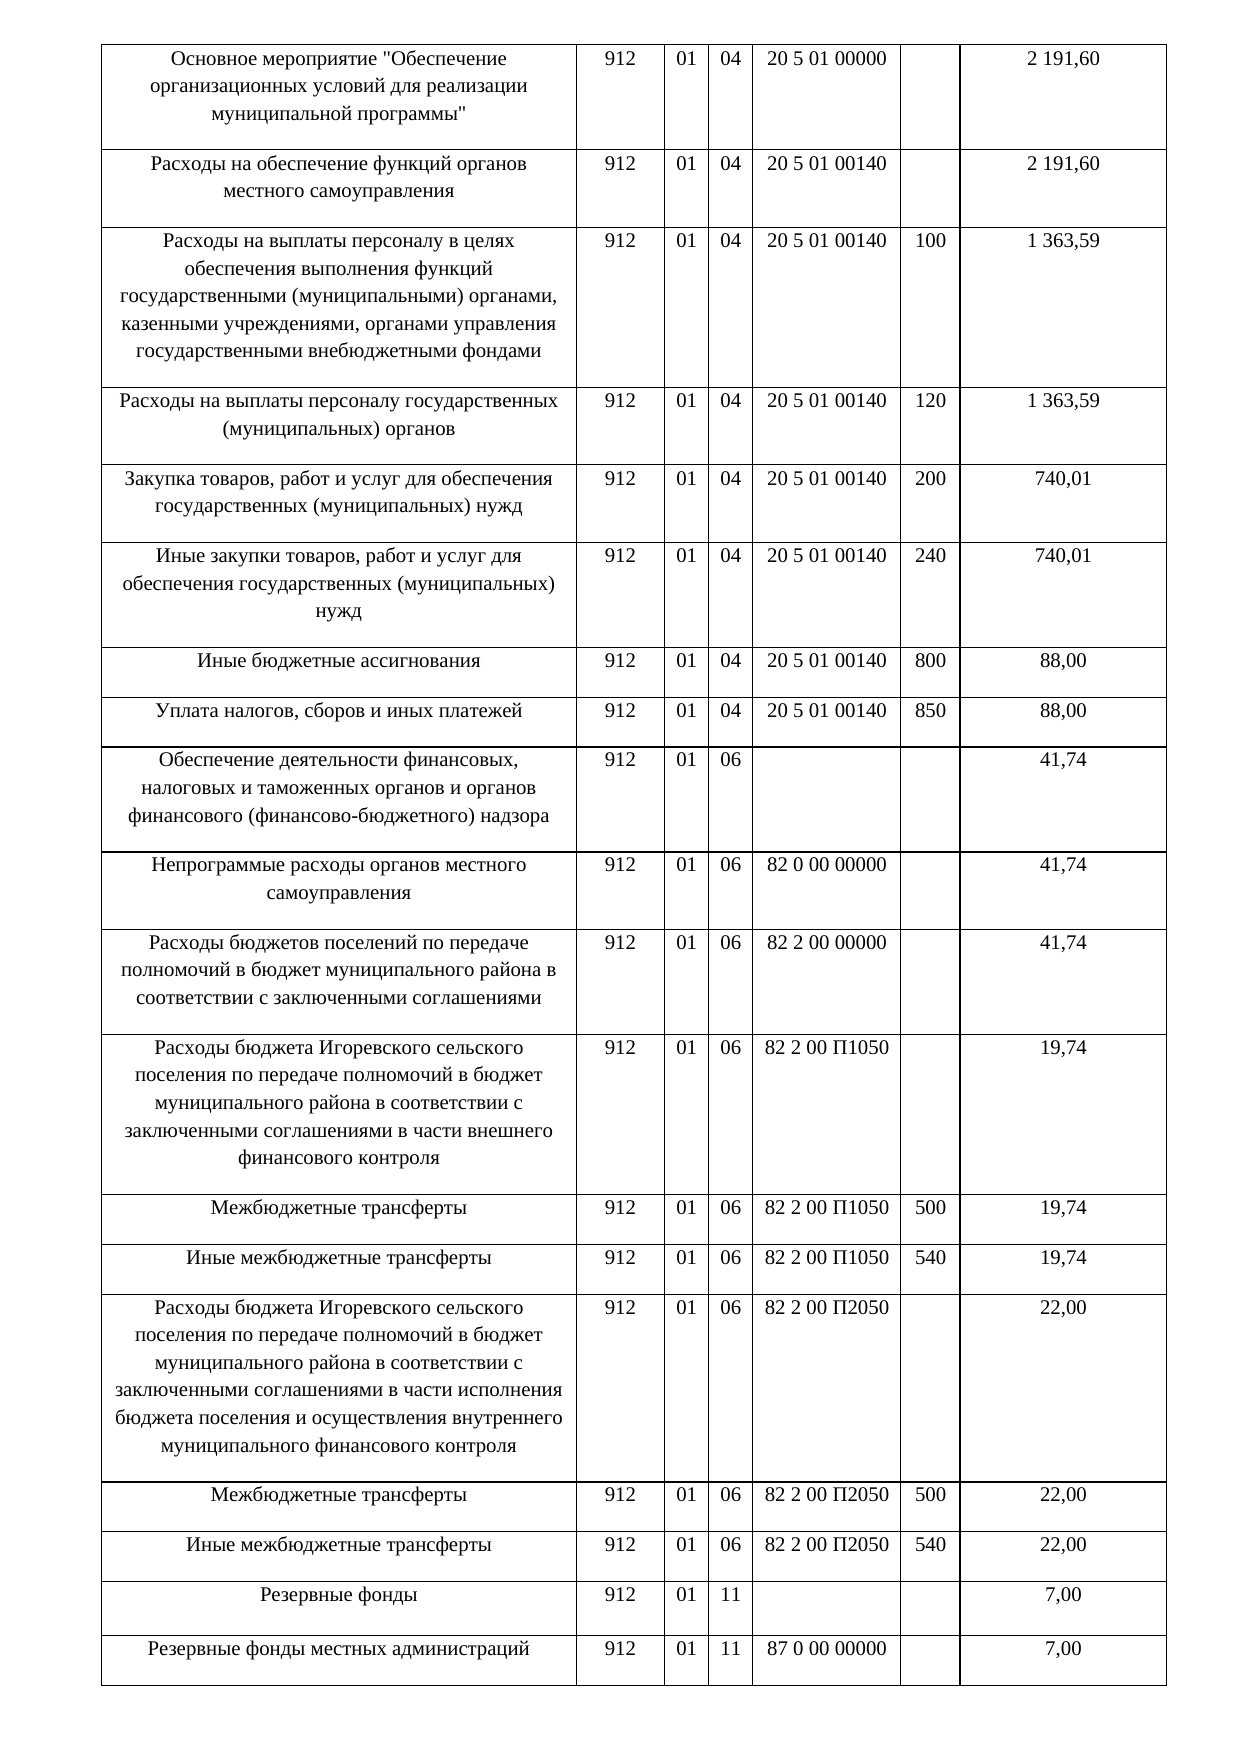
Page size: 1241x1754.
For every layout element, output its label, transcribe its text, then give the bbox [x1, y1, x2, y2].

table_cell Иные межбюджетные трансферты [102, 1245, 576, 1293]
table_cell 912 [577, 150, 664, 227]
table_cell Расходы на выплаты персоналу государственных (муниципальных) органов [102, 388, 576, 464]
table_cell 06 [709, 1532, 752, 1581]
table_cell 04 [709, 150, 752, 227]
table_cell 20 5 01 00140 [753, 648, 900, 697]
table_cell 912 [577, 1636, 664, 1684]
table_cell 500 [901, 1483, 959, 1531]
table_cell 20 5 01 00000 [753, 45, 900, 149]
table_cell 19,74 [961, 1195, 1166, 1244]
table_cell 04 [709, 45, 752, 149]
table_cell Уплата налогов, сборов и иных платежей [102, 698, 576, 746]
table_cell 20 5 01 00140 [753, 228, 900, 387]
table_cell 7,00 [961, 1582, 1166, 1635]
table_cell 912 [577, 1582, 664, 1635]
table_cell 01 [665, 1035, 708, 1194]
table_cell 01 [665, 853, 708, 929]
table_cell 912 [577, 698, 664, 746]
table_cell 04 [709, 543, 752, 647]
table_cell 82 2 00 00000 [753, 930, 900, 1034]
table_cell Расходы бюджета Игоревского сельского поселения по передаче полномочий в бюджет муниципального района в соответствии с заключенными соглашениями в части внешнего финансового контроля [102, 1035, 576, 1194]
table_cell 82 2 00 П1050 [753, 1245, 900, 1293]
table_cell 04 [709, 698, 752, 746]
table_cell 04 [709, 465, 752, 542]
table_cell [901, 930, 959, 1034]
table_cell 82 2 00 П2050 [753, 1295, 900, 1481]
table_cell 912 [577, 388, 664, 464]
table_cell 11 [709, 1582, 752, 1635]
table_cell 20 5 01 00140 [753, 698, 900, 746]
table_cell 01 [665, 465, 708, 542]
table_cell 120 [901, 388, 959, 464]
table_cell 41,74 [961, 748, 1166, 851]
table_cell 850 [901, 698, 959, 746]
table_cell 800 [901, 648, 959, 697]
table_cell 82 2 00 П2050 [753, 1483, 900, 1531]
table_cell 20 5 01 00140 [753, 388, 900, 464]
table_cell 1 363,59 [961, 228, 1166, 387]
table_cell 22,00 [961, 1483, 1166, 1531]
table_cell 912 [577, 748, 664, 851]
table_cell 912 [577, 648, 664, 697]
table_cell Непрограммые расходы органов местного самоуправления [102, 853, 576, 929]
table_cell 82 2 00 П1050 [753, 1195, 900, 1244]
table_cell Закупка товаров, работ и услуг для обеспечения государственных (муниципальных) нужд [102, 465, 576, 542]
table_cell 740,01 [961, 543, 1166, 647]
table_cell Расходы бюджета Игоревского сельского поселения по передаче полномочий в бюджет муниципального района в соответствии с заключенными соглашениями в части исполнения бюджета поселения и осуществления внутреннего муниципального финансового контроля [102, 1295, 576, 1481]
table_cell [901, 150, 959, 227]
table_cell [901, 1295, 959, 1481]
table_cell 01 [665, 1295, 708, 1481]
table_cell 04 [709, 648, 752, 697]
table_cell [901, 853, 959, 929]
table_cell 06 [709, 748, 752, 851]
table_cell 01 [665, 228, 708, 387]
table_cell [901, 1035, 959, 1194]
table_cell 01 [665, 748, 708, 851]
table_cell 04 [709, 228, 752, 387]
table_cell Иные бюджетные ассигнования [102, 648, 576, 697]
table_cell 01 [665, 1582, 708, 1635]
table_cell 100 [901, 228, 959, 387]
table_cell 912 [577, 930, 664, 1034]
table_cell 22,00 [961, 1295, 1166, 1481]
table_cell 22,00 [961, 1532, 1166, 1581]
table_cell 912 [577, 1295, 664, 1481]
table_cell 87 0 00 00000 [753, 1636, 900, 1684]
table_cell [901, 45, 959, 149]
table_cell 01 [665, 648, 708, 697]
table_cell Резервные фонды местных администраций [102, 1636, 576, 1684]
table_cell 20 5 01 00140 [753, 465, 900, 542]
table_cell 20 5 01 00140 [753, 543, 900, 647]
table_cell 41,74 [961, 853, 1166, 929]
table_cell [753, 748, 900, 851]
table_cell 240 [901, 543, 959, 647]
table_cell [753, 1582, 900, 1635]
table_cell Расходы на обеспечение функций органов местного самоуправления [102, 150, 576, 227]
table_cell 740,01 [961, 465, 1166, 542]
table_cell 01 [665, 543, 708, 647]
table_cell 01 [665, 150, 708, 227]
table_cell 912 [577, 1035, 664, 1194]
table_cell Межбюджетные трансферты [102, 1483, 576, 1531]
table_cell 912 [577, 465, 664, 542]
table_cell 7,00 [961, 1636, 1166, 1684]
table_cell 912 [577, 45, 664, 149]
table_cell 2 191,60 [961, 45, 1166, 149]
table_cell 912 [577, 1483, 664, 1531]
table_cell 500 [901, 1195, 959, 1244]
table_cell 88,00 [961, 648, 1166, 697]
table_cell 19,74 [961, 1245, 1166, 1293]
table_cell 82 0 00 00000 [753, 853, 900, 929]
table_cell 912 [577, 543, 664, 647]
table_cell 06 [709, 1295, 752, 1481]
table_cell 01 [665, 1532, 708, 1581]
table_cell 01 [665, 388, 708, 464]
table_cell [901, 1582, 959, 1635]
table_cell 01 [665, 930, 708, 1034]
table_cell 06 [709, 1245, 752, 1293]
table_cell Резервные фонды [102, 1582, 576, 1635]
table_cell Иные закупки товаров, работ и услуг для обеспечения государственных (муниципальных) нужд [102, 543, 576, 647]
table_cell Расходы бюджетов поселений по передаче полномочий в бюджет муниципального района в соответствии с заключенными соглашениями [102, 930, 576, 1034]
table_cell 06 [709, 1195, 752, 1244]
table_cell 912 [577, 1245, 664, 1293]
table_cell 01 [665, 45, 708, 149]
table_cell 01 [665, 1636, 708, 1684]
table_cell Межбюджетные трансферты [102, 1195, 576, 1244]
table_cell 41,74 [961, 930, 1166, 1034]
table_cell 06 [709, 930, 752, 1034]
table_cell 1 363,59 [961, 388, 1166, 464]
table_cell 11 [709, 1636, 752, 1684]
table_cell 01 [665, 1483, 708, 1531]
table_cell 01 [665, 1195, 708, 1244]
table_cell 01 [665, 1245, 708, 1293]
table_cell 04 [709, 388, 752, 464]
table_cell 912 [577, 228, 664, 387]
table_cell [901, 748, 959, 851]
table_cell 200 [901, 465, 959, 542]
table_cell 540 [901, 1245, 959, 1293]
table_cell 82 2 00 П2050 [753, 1532, 900, 1581]
table_cell 82 2 00 П1050 [753, 1035, 900, 1194]
table_cell 88,00 [961, 698, 1166, 746]
table_cell 912 [577, 853, 664, 929]
table_cell 06 [709, 1035, 752, 1194]
table_cell 20 5 01 00140 [753, 150, 900, 227]
table_cell Иные межбюджетные трансферты [102, 1532, 576, 1581]
table_cell 912 [577, 1532, 664, 1581]
table_cell 912 [577, 1195, 664, 1244]
table_cell 19,74 [961, 1035, 1166, 1194]
table_cell [901, 1636, 959, 1684]
table_cell 540 [901, 1532, 959, 1581]
table_cell Основное мероприятие "Обеспечение организационных условий для реализации муниципальной программы" [102, 45, 576, 149]
table_cell 06 [709, 1483, 752, 1531]
table_cell 01 [665, 698, 708, 746]
table_cell Обеспечение деятельности финансовых, налоговых и таможенных органов и органов финансового (финансово-бюджетного) надзора [102, 748, 576, 851]
table_cell 2 191,60 [961, 150, 1166, 227]
table_cell 06 [709, 853, 752, 929]
